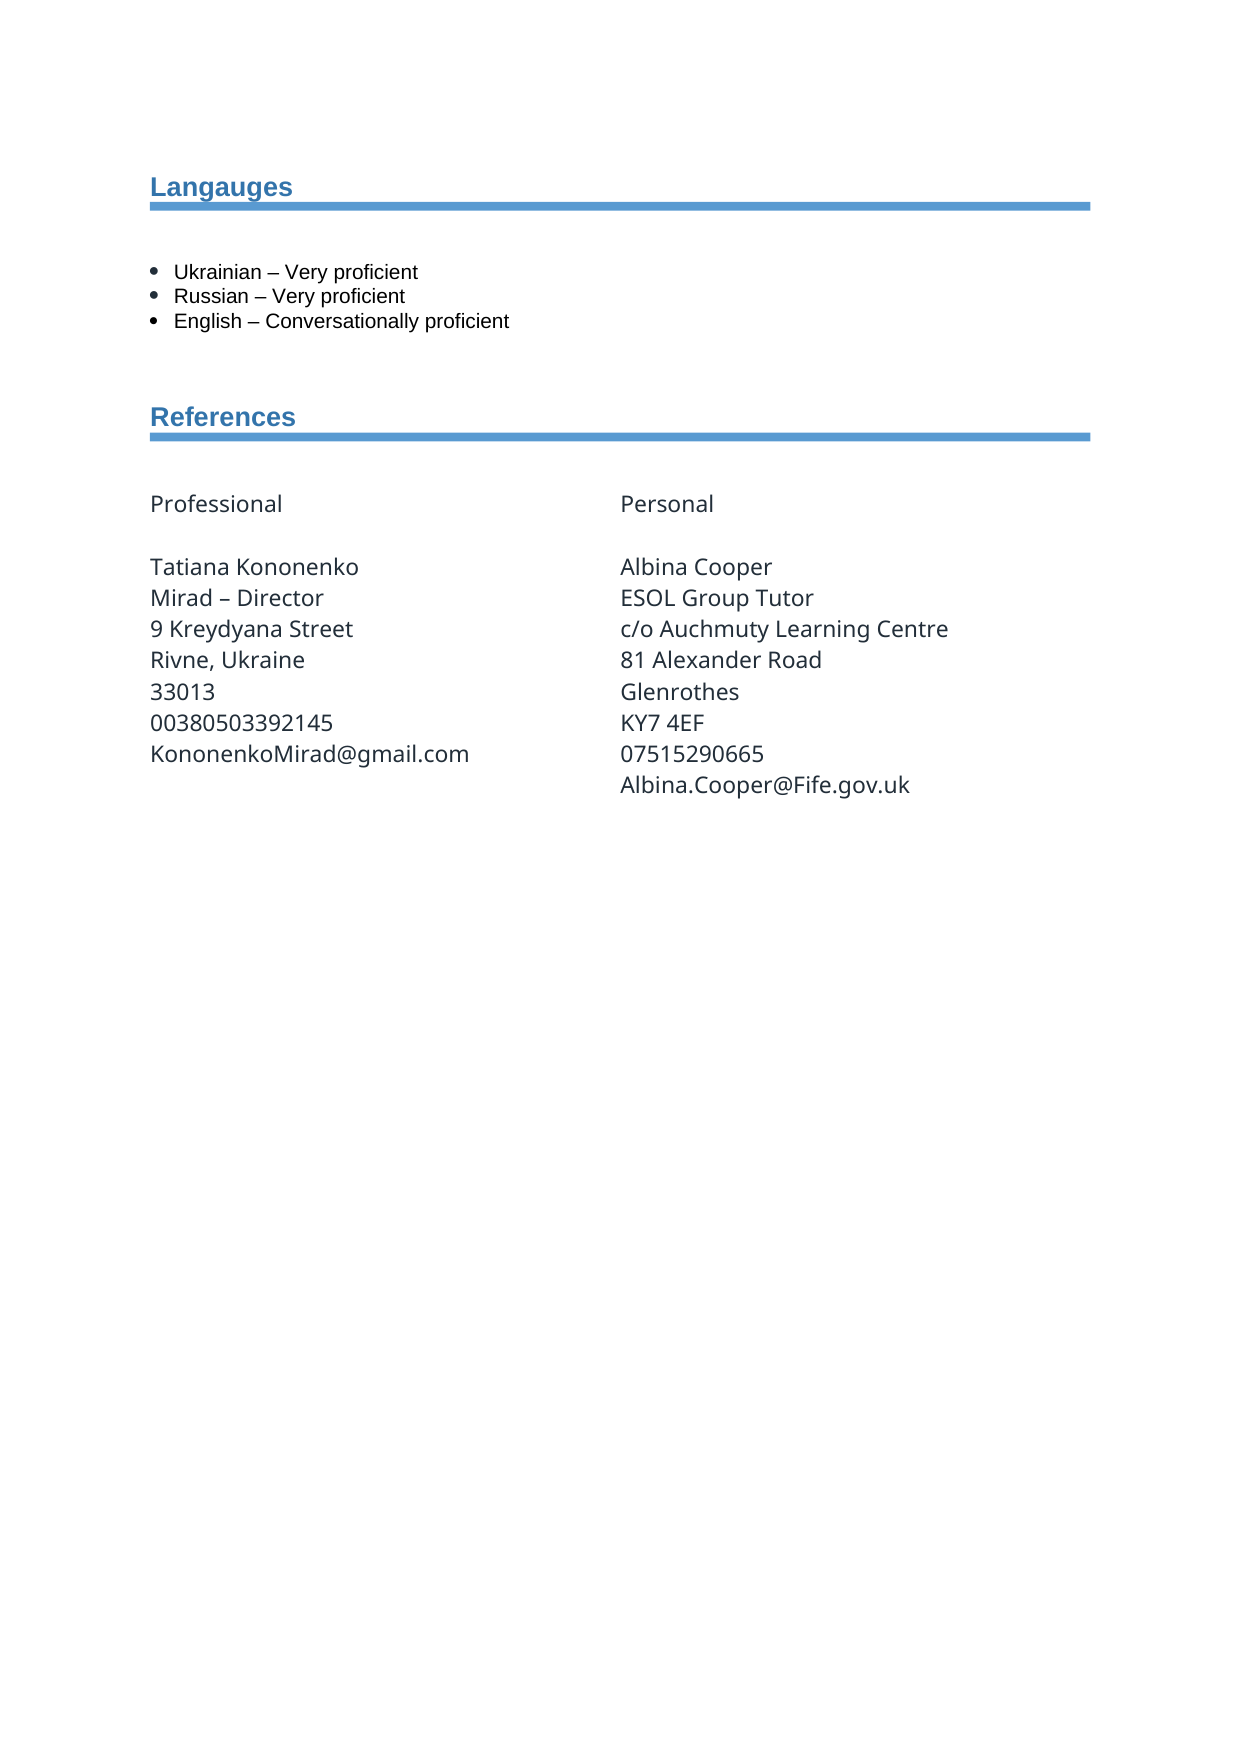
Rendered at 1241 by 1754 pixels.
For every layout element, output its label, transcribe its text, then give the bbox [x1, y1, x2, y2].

table_header Personal Albina Cooper ESOL Group Tutor c/o Auchmuty Learning Centre 81 Alexander Road Glenrothes KY7 4EF 07515290665 Albina.Cooper@Fife.gov.uk [620, 488, 1090, 832]
title Langauges [150, 171, 1090, 201]
table_header Professional Tatiana Kononenko Mirad – Director 9 Kreydyana Street Rivne, Ukraine 33013 00380503392145 KononenkoMirad@gmail.com [150, 488, 620, 832]
title References [150, 401, 1090, 432]
list English – Conversationally proficient [150, 309, 1090, 333]
list Russian – Very proficient [150, 284, 1090, 309]
list Ukrainian – Very proficient [150, 260, 1090, 284]
